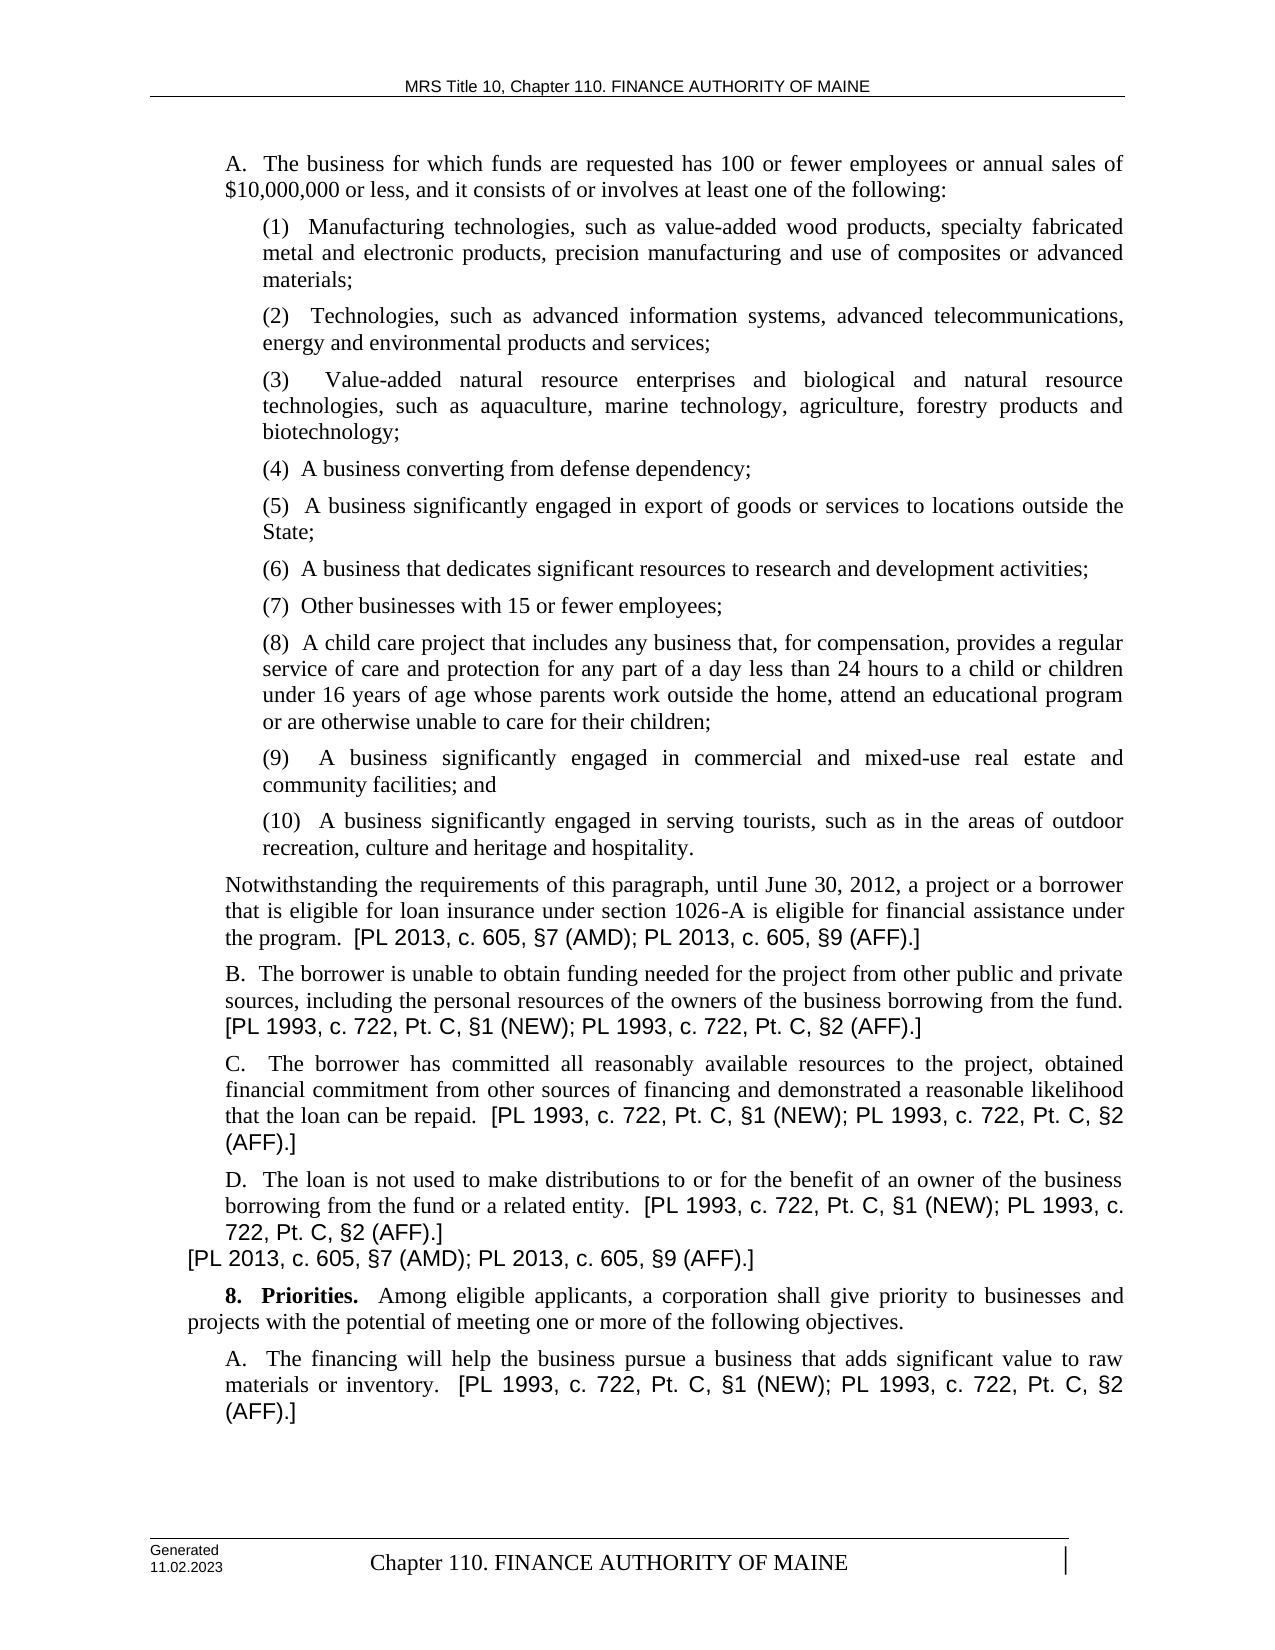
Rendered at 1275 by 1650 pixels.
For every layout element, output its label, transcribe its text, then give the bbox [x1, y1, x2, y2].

text (1) Manufacturing technologies, such as value-added wood products, specialty fabricated metal and electronic products, precision manufacturing and use of composites or advanced materials; [262, 213, 1125, 292]
text D. The loan is not used to make distributions to or for the benefit of an owner of the business borrowing from the fund or a related entity. [PL 1993, c. 722, Pt. C, §1 (NEW); PL 1993, c. 722, Pt. C, §2 (AFF).] [225, 1166, 1125, 1245]
text (2) Technologies, such as advanced information systems, advanced telecommunications, energy and environmental products and services; [262, 303, 1125, 355]
text (3) Value-added natural resource enterprises and biological and natural resource technologies, such as aquaculture, marine technology, agriculture, forestry products and biotechnology; [262, 366, 1125, 445]
text (4) A business converting from defense dependency; [262, 455, 1125, 482]
text (8) A child care project that includes any business that, for compensation, provides a regular service of care and protection for any part of a day less than 24 hours to a child or children under 16 years of age whose parents work outside the home, attend an educational program or are otherwise unable to care for their children; [262, 629, 1125, 734]
text (7) Other businesses with 15 or fewer employees; [262, 592, 1125, 618]
text (10) A business significantly engaged in serving tourists, such as in the areas of outdoor recreation, culture and heritage and hospitality. [262, 808, 1125, 860]
text B. The borrower is unable to obtain funding needed for the project from other public and private sources, including the personal resources of the owners of the business borrowing from the fund. [PL 1993, c. 722, Pt. C, §1 (NEW); PL 1993, c. 722, Pt. C, §2 (AFF).] [225, 960, 1125, 1039]
text Notwithstanding the requirements of this paragraph, until June 30, 2012, a project or a borrower that is eligible for loan insurance under section 1026‑A is eligible for financial assistance under the program. [PL 2013, c. 605, §7 (AMD); PL 2013, c. 605, §9 (AFF).] [225, 871, 1125, 950]
text (6) A business that dedicates significant resources to research and development activities; [262, 555, 1125, 581]
text [PL 2013, c. 605, §7 (AMD); PL 2013, c. 605, §9 (AFF).] [187, 1245, 1125, 1271]
text A. The business for which funds are requested has 100 or fewer employees or annual sales of $10,000,000 or less, and it consists of or involves at least one of the following: [225, 150, 1125, 203]
text C. The borrower has committed all reasonably available resources to the project, obtained financial commitment from other sources of financing and demonstrated a reasonable likelihood that the loan can be repaid. [PL 1993, c. 722, Pt. C, §1 (NEW); PL 1993, c. 722, Pt. C, §2 (AFF).] [225, 1050, 1125, 1155]
text A. The financing will help the business pursue a business that adds significant value to raw materials or inventory. [PL 1993, c. 722, Pt. C, §1 (NEW); PL 1993, c. 722, Pt. C, §2 (AFF).] [225, 1345, 1125, 1424]
text (5) A business significantly engaged in export of goods or services to locations outside the State; [262, 492, 1125, 545]
text (9) A business significantly engaged in commercial and mixed-use real estate and community facilities; and [262, 744, 1125, 797]
text 8. Priorities. Among eligible applicants, a corporation shall give priority to businesses and projects with the potential of meeting one or more of the following objectives. [187, 1282, 1125, 1334]
